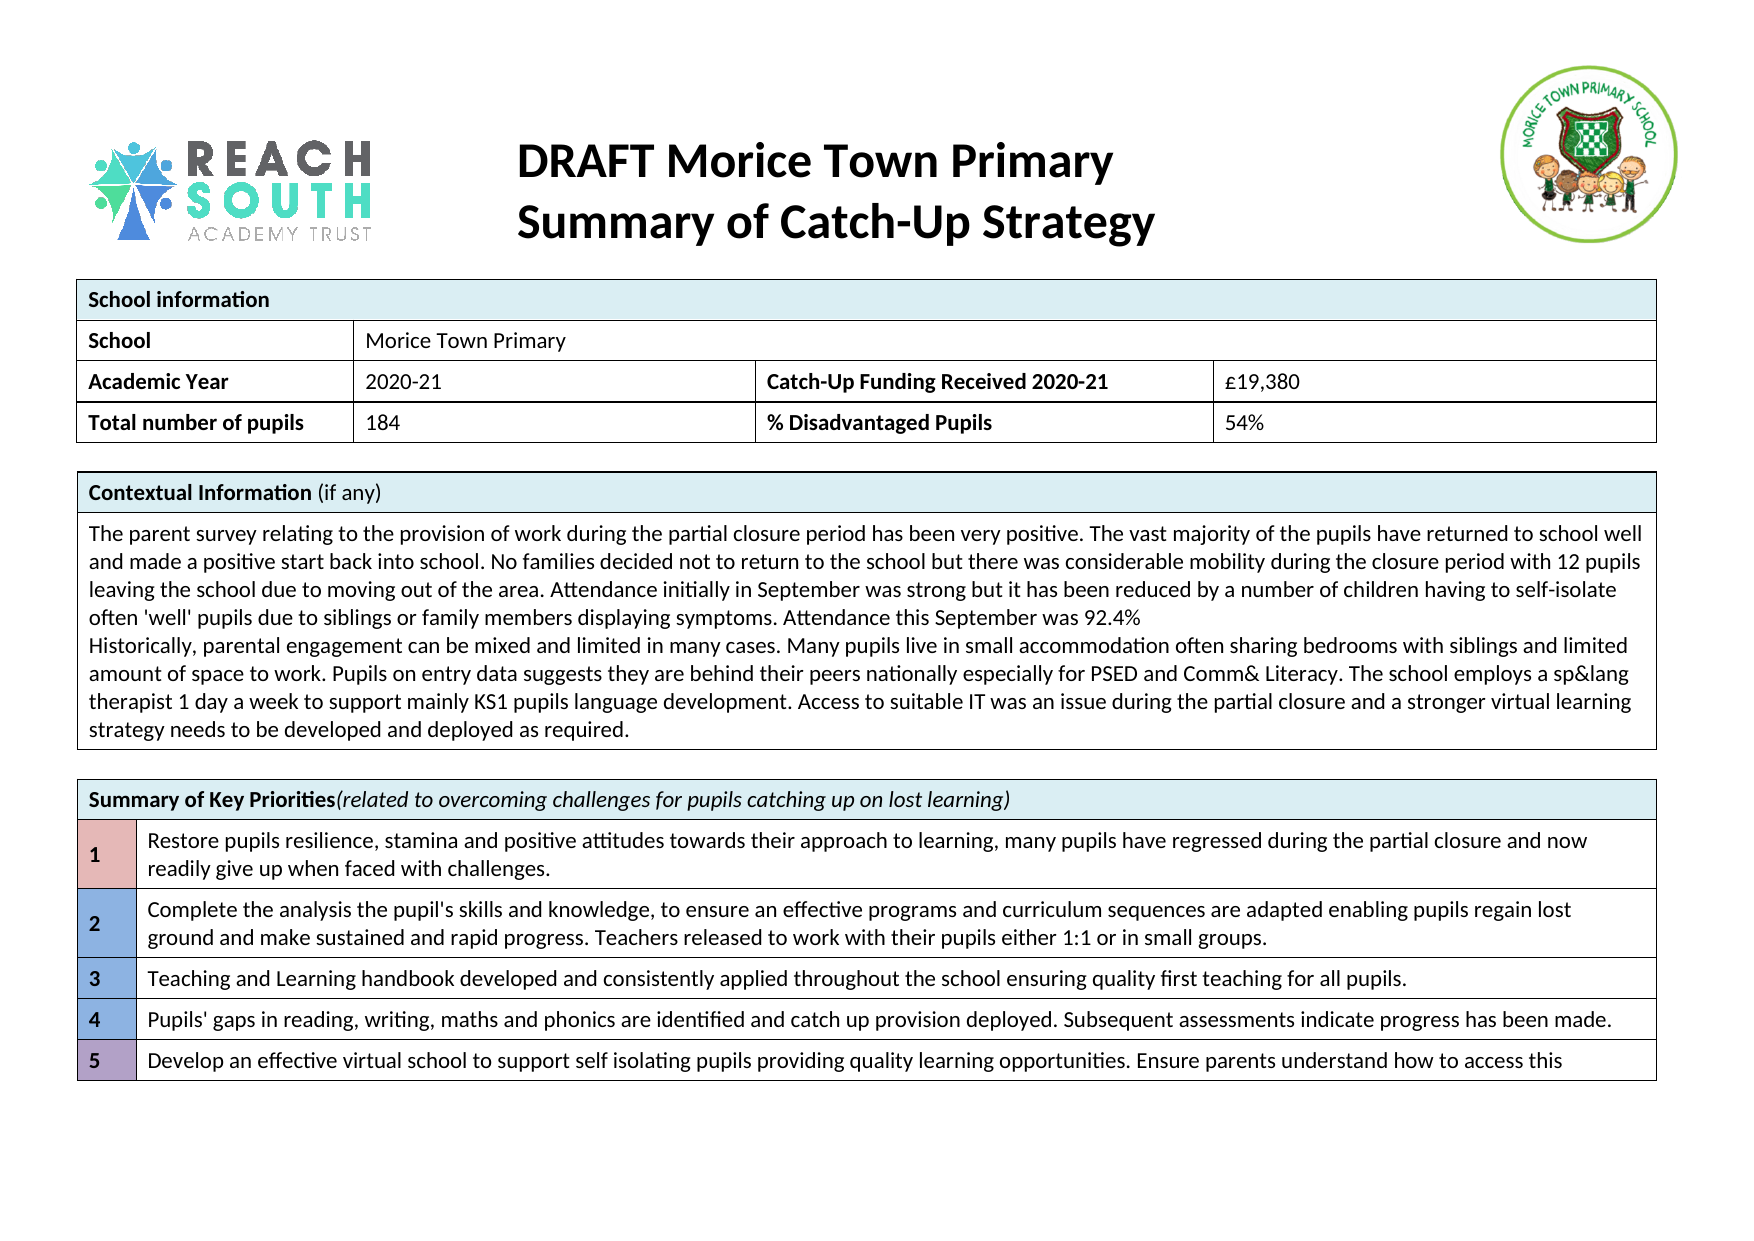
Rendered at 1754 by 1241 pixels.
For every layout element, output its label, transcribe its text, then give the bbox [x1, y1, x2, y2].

table_cell School [77, 321, 353, 360]
table_cell 1 [78, 820, 136, 888]
table_cell Develop an effective virtual school to support self isolating pupils providing quality learning opportunities. Ensure parents understand how to access this [137, 1040, 1656, 1080]
table_cell Restore pupils resilience, stamina and positive attitudes towards their approach to learning, many pupils have regressed during the partial closure and now readily give up when faced with challenges. [137, 820, 1656, 888]
table_header Contextual Information (if any) [78, 473, 1656, 512]
table_cell Pupils' gaps in reading, writing, maths and phonics are identified and catch up provision deployed. Subsequent assessments indicate progress has been made. [137, 999, 1656, 1039]
table_cell 2020-21 [354, 361, 755, 401]
table_cell 2 [78, 889, 136, 957]
table_cell Complete the analysis the pupil's skills and knowledge, to ensure an effective programs and curriculum sequences are adapted enabling pupils regain lost ground and make sustained and rapid progress. Teachers released to work with their pupils either 1:1 or in small groups. [137, 889, 1656, 957]
table_header DRAFT Morice Town Primary Summary of Catch-Up Strategy [506, 117, 1510, 251]
table_cell Catch-Up Funding Received 2020-21 [756, 361, 1213, 401]
table_cell Teaching and Learning handbook developed and consistently applied throughout the school ensuring quality first teaching for all pupils. [137, 958, 1656, 998]
table_cell 4 [78, 999, 136, 1039]
picture [88, 134, 382, 245]
table_cell The parent survey relating to the provision of work during the partial closure period has been very positive. The vast majority of the pupils have returned to school well and made a positive start back into school. No families decided not to return to the school but there was considerable mobility during the closure period with 12 pupils leaving the school due to moving out of the area. Attendance initially in September was strong but it has been reduced by a number of children having to self-isolate often 'well' pupils due to siblings or family members displaying symptoms. Attendance this September was 92.4% Historically, parental engagement can be mixed and limited in many cases. Many pupils live in small accommodation often sharing bedrooms with siblings and limited amount of space to work. Pupils on entry data suggests they are behind their peers nationally especially for PSED and Comm& Literacy. The school employs a sp&lang therapist 1 day a week to support mainly KS1 pupils language development. Access to suitable IT was an issue during the partial closure and a stronger virtual learning strategy needs to be developed and deployed as required. [78, 513, 1656, 749]
table_cell Total number of pupils [77, 403, 353, 442]
table_cell % Disadvantaged Pupils [756, 403, 1213, 442]
table_header School information [77, 280, 1656, 319]
picture [1494, 65, 1682, 245]
table_header [78, 117, 506, 251]
table_header Summary of Key Priorities(related to overcoming challenges for pupils catching up on lost learning) [78, 780, 1656, 819]
table_cell Academic Year [77, 361, 353, 401]
table_cell 184 [354, 403, 755, 442]
table_cell Morice Town Primary [354, 321, 1656, 360]
table_cell 5 [78, 1040, 136, 1080]
table_cell £19,380 [1214, 361, 1656, 401]
table_cell 54% [1214, 403, 1656, 442]
table_cell 3 [78, 958, 136, 998]
